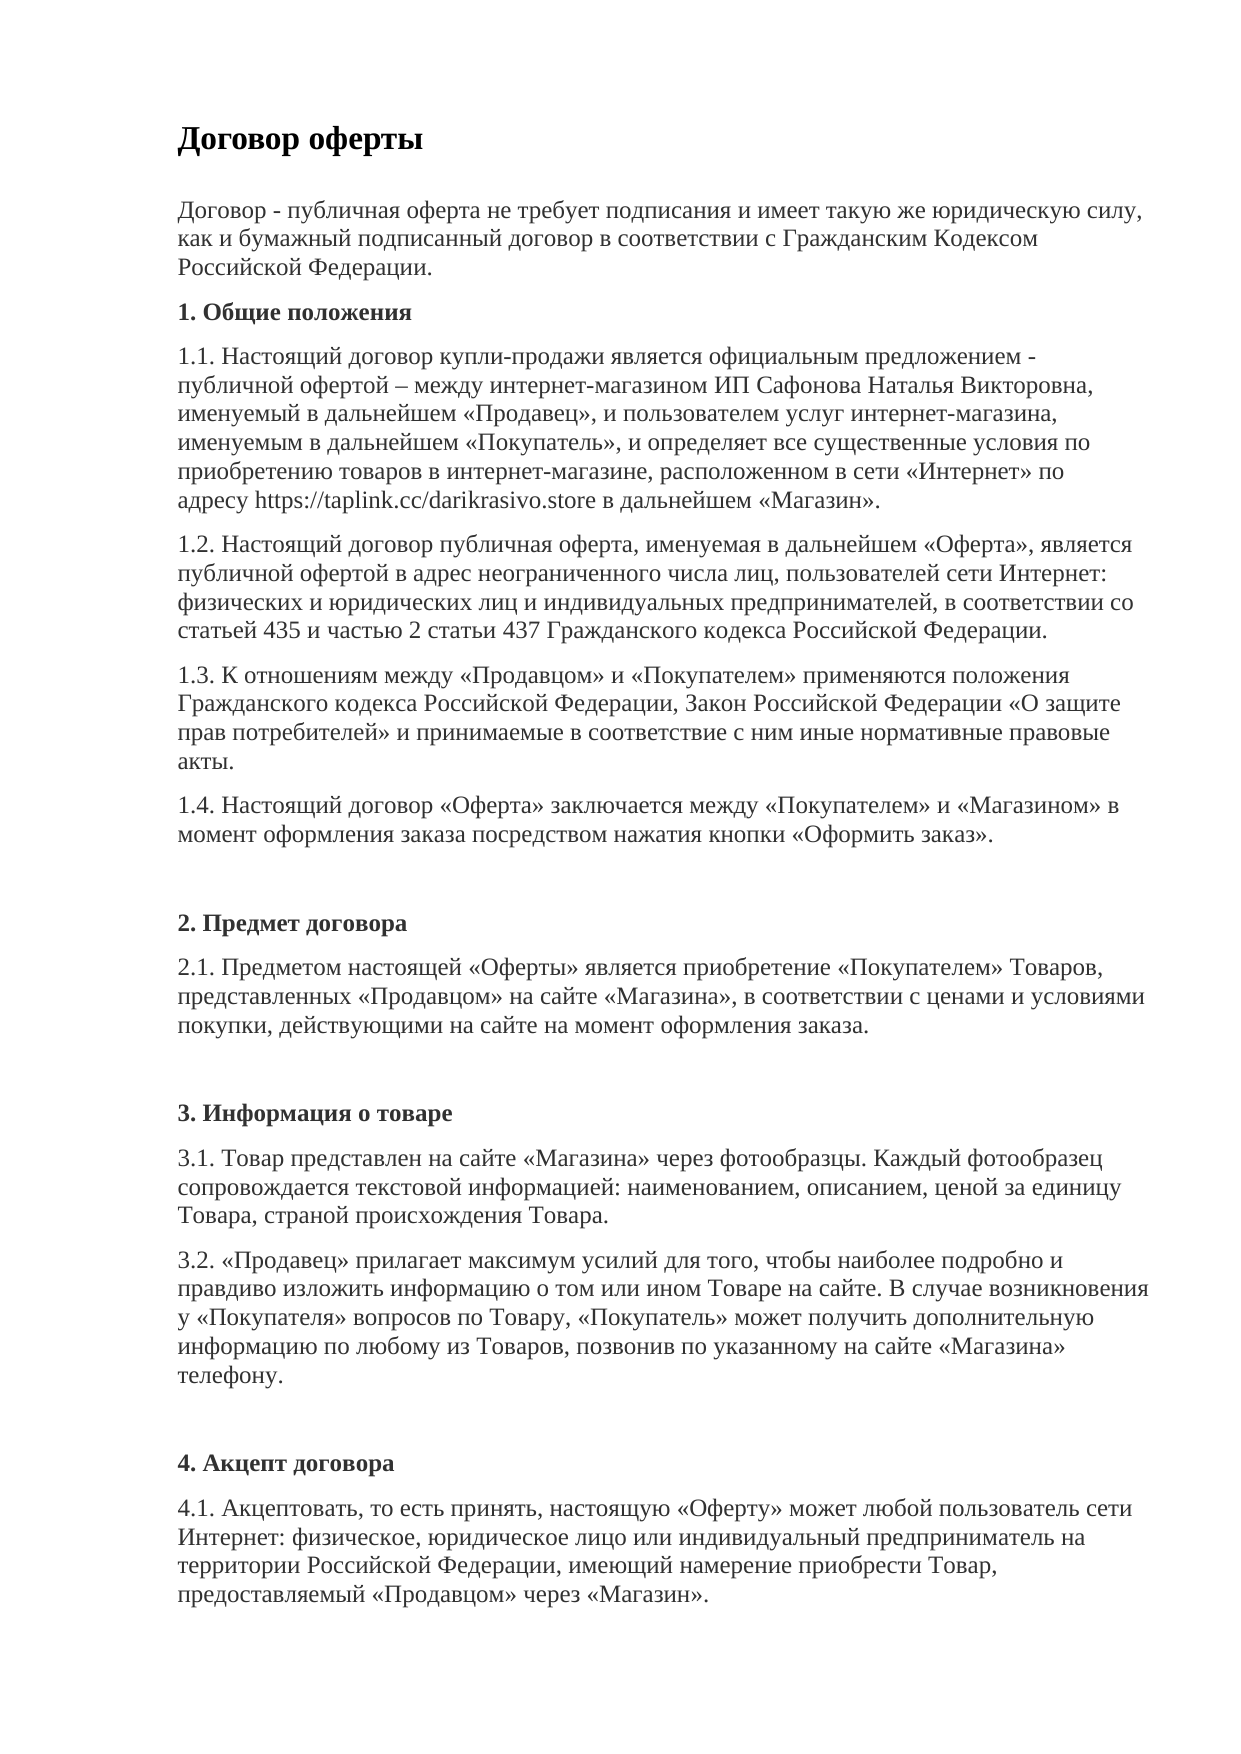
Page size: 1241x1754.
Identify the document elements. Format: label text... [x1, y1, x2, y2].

text 2. Предмет договора [177, 908, 1152, 937]
text 4. Акцепт договора [177, 1448, 1152, 1477]
text 3.2. «Продавец» прилагает максимум усилий для того, чтобы наиболее подробно и правдиво изложить информацию о том или ином Товаре на сайте. В случае возникновения у «Покупателя» вопросов по Товару, «Покупатель» может получить дополнительную информацию по любому из Товаров, позвонив по указанному на сайте «Магазина» телефону. [177, 1245, 1152, 1388]
text 3.1. Товар представлен на сайте «Магазина» через фотообразцы. Каждый фотообразец сопровождается текстовой информацией: наименованием, описанием, ценой за единицу Товара, страной происхождения Товара. [177, 1143, 1152, 1229]
text 1.4. Настоящий договор «Оферта» заключается между «Покупателем» и «Магазином» в момент оформления заказа посредством нажатия кнопки «Оформить заказ». [177, 790, 1152, 848]
text 1. Общие положения [177, 297, 1152, 325]
text 4.1. Акцептовать, то есть принять, настоящую «Оферту» может любой пользователь сети Интернет: физическое, юридическое лицо или индивидуальный предприниматель на территории Российской Федерации, имеющий намерение приобрести Товар, предоставляемый «Продавцом» через «Магазин». [177, 1493, 1152, 1608]
text Договор - публичная оферта не требует подписания и имеет такую же юридическую силу, как и бумажный подписанный договор в соответствии с Гражданским Кодексом Российской Федерации. [177, 195, 1152, 281]
text 2.1. Предметом настоящей «Оферты» является приобретение «Покупателем» Товаров, представленных «Продавцом» на сайте «Магазина», в соответствии с ценами и условиями покупки, действующими на сайте на момент оформления заказа. [177, 952, 1152, 1038]
text 3. Информация о товаре [177, 1098, 1152, 1127]
text Договор оферты [177, 118, 1152, 156]
text 1.3. К отношениям между «Продавцом» и «Покупателем» применяются положения Гражданского кодекса Российской Федерации, Закон Российской Федерации «О защите прав потребителей» и принимаемые в соответствие с ним иные нормативные правовые акты. [177, 660, 1152, 775]
text 1.2. Настоящий договор публичная оферта, именуемая в дальнейшем «Оферта», является публичной офертой в адрес неограниченного числа лиц, пользователей сети Интернет: физических и юридических лиц и индивидуальных предпринимателей, в соответствии со статьей 435 и частью 2 статьи 437 Гражданского кодекса Российской Федерации. [177, 529, 1152, 644]
text 1.1. Настоящий договор купли-продажи является официальным предложением - публичной офертой – между интернет-магазином ИП Сафонова Наталья Викторовна, именуемый в дальнейшем «Продавец», и пользователем услуг интернет-магазина, именуемым в дальнейшем «Покупатель», и определяет все существенные условия по приобретению товаров в интернет-магазине, расположенном в сети «Интернет» по адресу https://taplink.cc/darikrasivo.store в дальнейшем «Магазин». [177, 341, 1152, 513]
